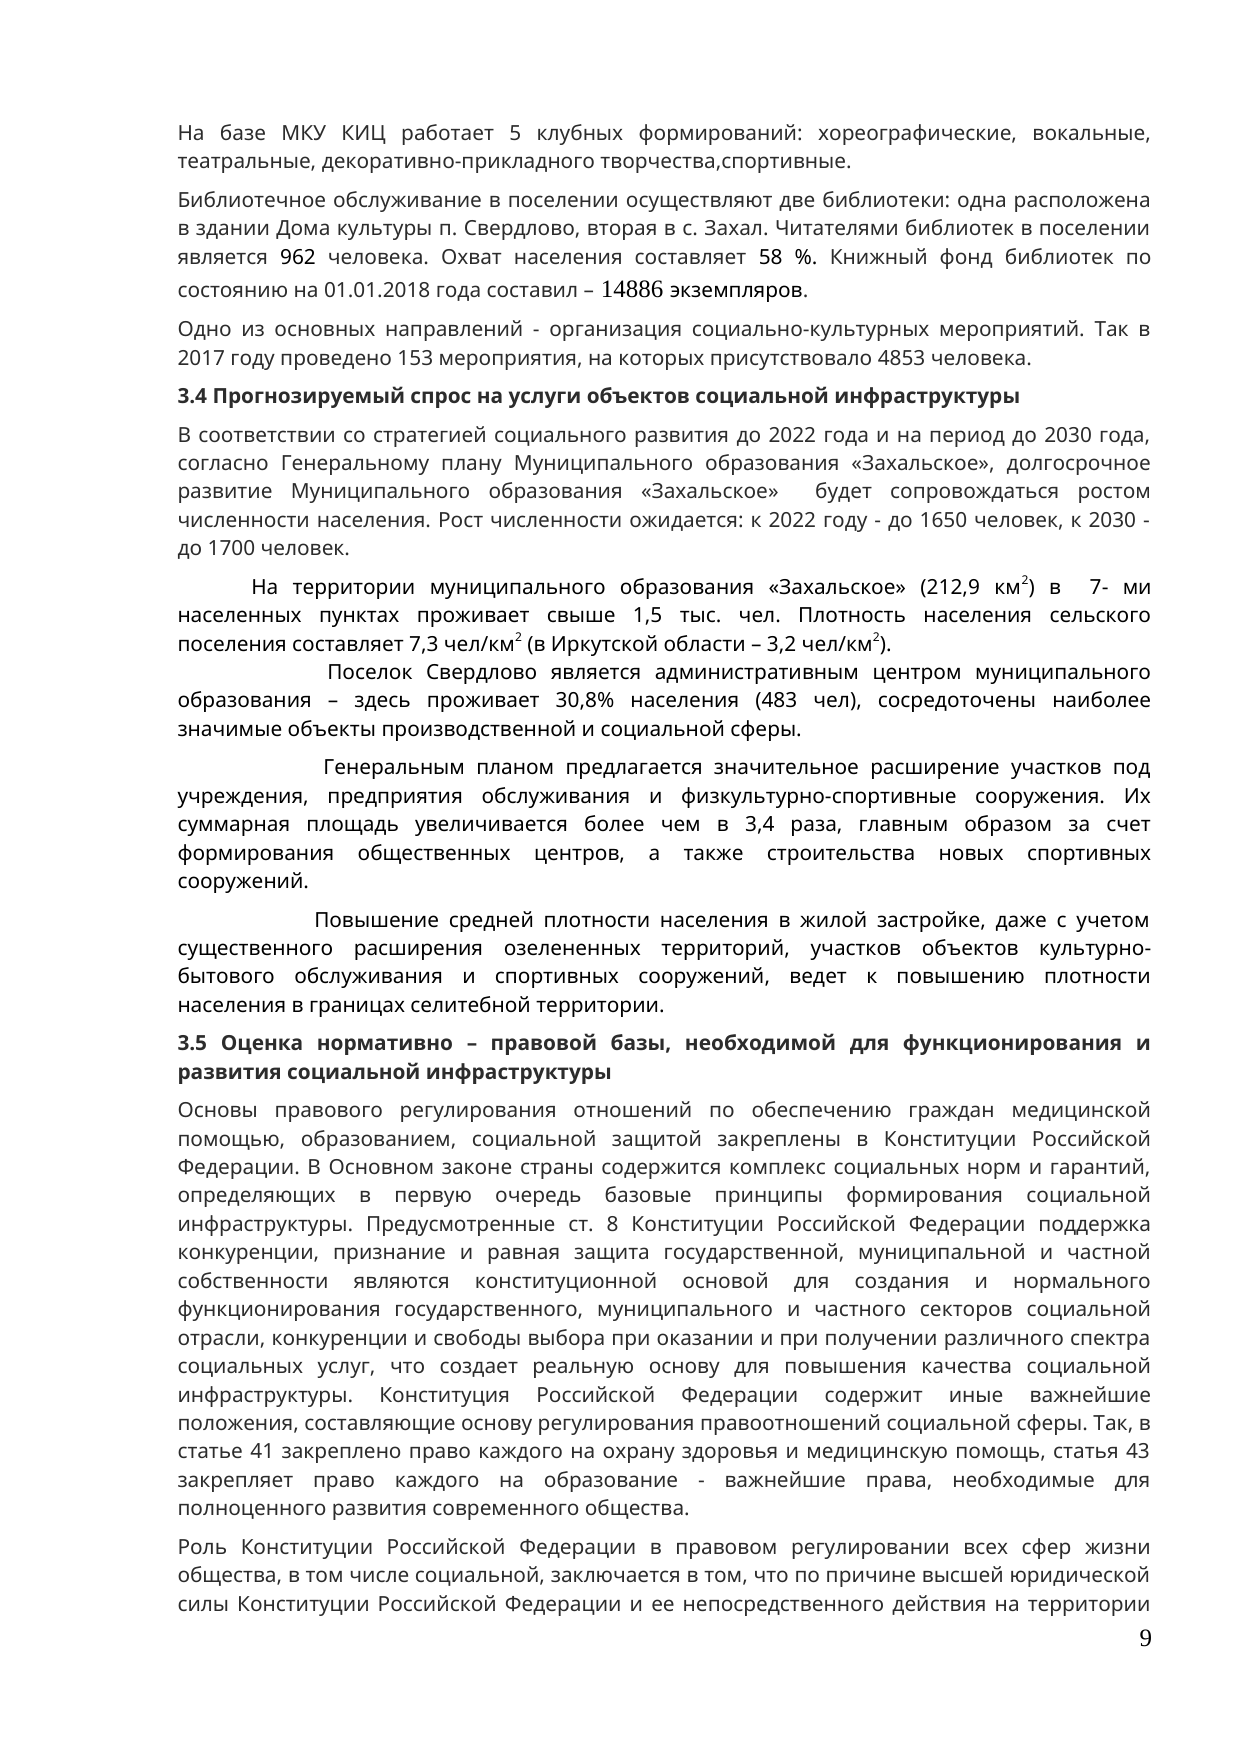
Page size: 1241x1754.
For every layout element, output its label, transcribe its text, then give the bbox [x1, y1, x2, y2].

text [177, 1532, 1152, 1617]
text На базе МКУ КИЦ работает 5 клубных формирований: хореографические, вокальные, театральные, декоративно-прикладного творчества,спортивные. [177, 118, 1152, 175]
text На территории муниципального образования «Захальское» (212,9 км2) в 7- ми населенных пунктах проживает свыше 1,5 тыс. чел. Плотность населения сельского поселения составляет 7,3 чел/км2 (в Иркутской области – 3,2 чел/км2). [177, 572, 1152, 657]
text Библиотечное обслуживание в поселении осуществляют две библиотеки: одна расположена в здании Дома культуры п. Свердлово, вторая в с. Захал. Читателями библиотек в поселении является 962 человека. Охват населения составляет 58 %. Книжный фонд библиотек по состоянию на 01.01.2018 года составил – 14886 экземпляров. [177, 185, 1152, 304]
text Основы правового регулирования отношений по обеспечению граждан медицинской помощью, образованием, социальной защитой закреплены в Конституции Российской Федерации. В Основном законе страны содержится комплекс социальных норм и гарантий, определяющих в первую очередь базовые принципы формирования социальной инфраструктуры. Предусмотренные ст. 8 Конституции Российской Федерации поддержка конкуренции, признание и равная защита государственной, муниципальной и частной собственности являются конституционной основой для создания и нормального функционирования государственного, муниципального и частного секторов социальной отрасли, конкуренции и свободы выбора при оказании и при получении различного спектра социальных услуг, что создает реальную основу для повышения качества социальной инфраструктуры. Конституция Российской Федерации содержит иные важнейшие положения, составляющие основу регулирования правоотношений социальной сферы. Так, в статье 41 закреплено право каждого на охрану здоровья и медицинскую помощь, статья 43 закрепляет право каждого на образование - важнейшие права, необходимые для полноценного развития современного общества. [177, 1095, 1152, 1522]
text Одно из основных направлений - организация социально-культурных мероприятий. Так в 2017 году проведено 153 мероприятия, на которых присутствовало 4853 человека. [177, 314, 1152, 371]
text 3.5 Оценка нормативно – правовой базы, необходимой для функционирования и развития социальной инфраструктуры [177, 1028, 1152, 1085]
text Генеральным планом предлагается значительное расширение участков под учреждения, предприятия обслуживания и физкультурно-спортивные сооружения. Их суммарная площадь увеличивается более чем в 3,4 раза, главным образом за счет формирования общественных центров, а также строительства новых спортивных сооружений. [177, 752, 1152, 895]
text Поселок Свердлово является административным центром муниципального образования – здесь проживает 30,8% населения (483 чел), сосредоточены наиболее значимые объекты производственной и социальной сферы. [177, 657, 1152, 742]
text Повышение средней плотности населения в жилой застройке, даже с учетом существенного расширения озелененных территорий, участков объектов культурно-бытового обслуживания и спортивных сооружений, ведет к повышению плотности населения в границах селитебной территории. [177, 905, 1152, 1018]
text В соответствии со стратегией социального развития до 2022 года и на период до 2030 года, согласно Генеральному плану Муниципального образования «Захальское», долгосрочное развитие Муниципального образования «Захальское» будет сопровождаться ростом численности населения. Рост численности ожидается: к 2022 году - до 1650 человек, к 2030 - до 1700 человек. [177, 420, 1152, 562]
text 3.4 Прогнозируемый спрос на услуги объектов социальной инфраструктуры [177, 381, 1152, 410]
